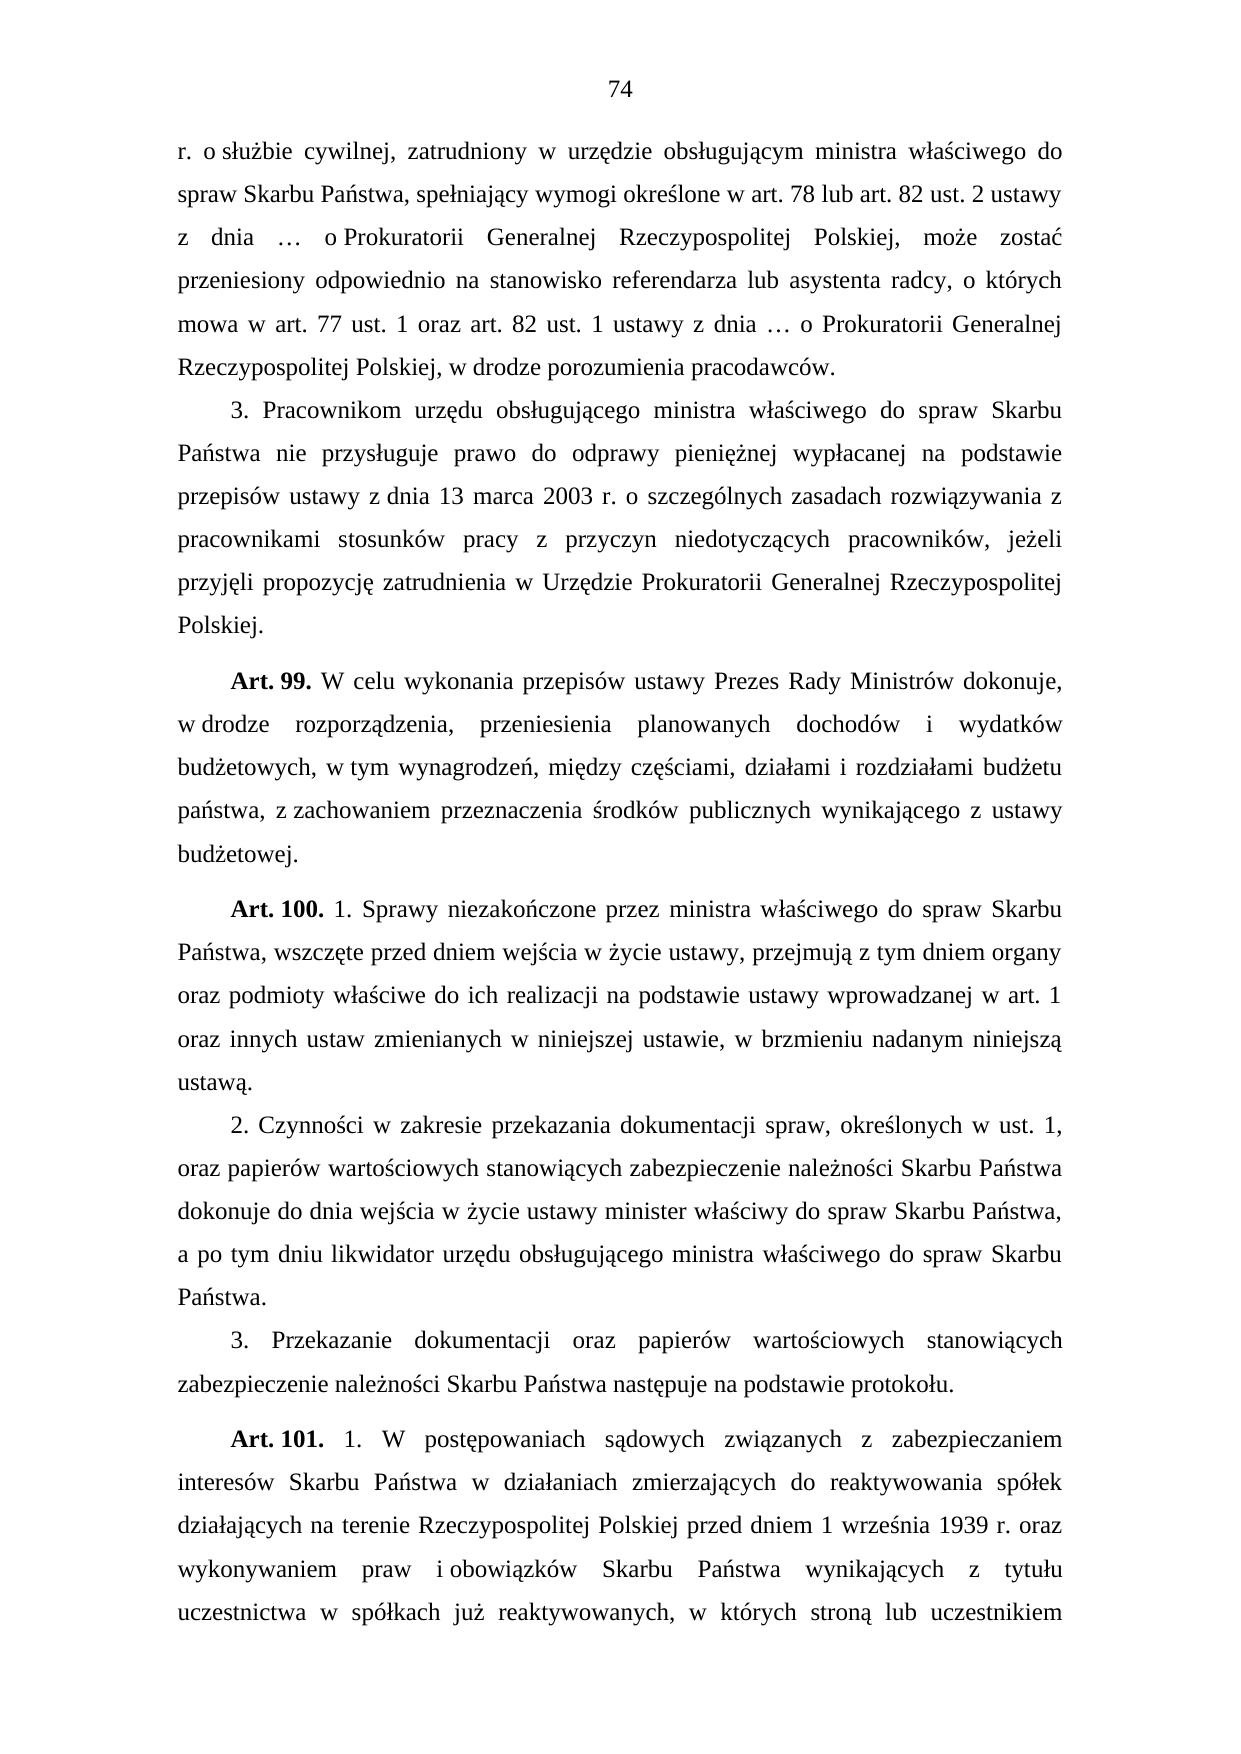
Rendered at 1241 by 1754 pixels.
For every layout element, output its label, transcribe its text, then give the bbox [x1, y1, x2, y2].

text 3. Pracownikom urzędu obsługującego ministra właściwego do spraw Skarbu Państwa nie przysługuje prawo do odprawy pieniężnej wypłacanej na podstawie przepisów ustawy z dnia 13 marca 2003 r. o szczególnych zasadach rozwiązywania z pracownikami stosunków pracy z przyczyn niedotyczących pracowników, jeżeli przyjęli propozycję zatrudnienia w Urzędzie Prokuratorii Generalnej Rzeczypospolitej Polskiej. [177, 395, 1063, 639]
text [177, 1424, 1063, 1626]
text Art. 99. W celu wykonania przepisów ustawy Prezes Rady Ministrów dokonuje, w drodze rozporządzenia, przeniesienia planowanych dochodów i wydatków budżetowych, w tym wynagrodzeń, między częściami, działami i rozdziałami budżetu państwa, z zachowaniem przeznaczenia środków publicznych wynikającego z ustawy budżetowej. [177, 666, 1063, 867]
text 3. Przekazanie dokumentacji oraz papierów wartościowych stanowiących zabezpieczenie należności Skarbu Państwa następuje na podstawie protokołu. [177, 1326, 1063, 1397]
text Art. 100. 1. Sprawy niezakończone przez ministra właściwego do spraw Skarbu Państwa, wszczęte przed dniem wejścia w życie ustawy, przejmują z tym dniem organy oraz podmioty właściwe do ich realizacji na podstawie ustawy wprowadzanej w art. 1 oraz innych ustaw zmienianych w niniejszej ustawie, w brzmieniu nadanym niniejszą ustawą. [177, 894, 1063, 1096]
text 2. Czynności w zakresie przekazania dokumentacji spraw, określonych w ust. 1, oraz papierów wartościowych stanowiących zabezpieczenie należności Skarbu Państwa dokonuje do dnia wejścia w życie ustawy minister właściwy do spraw Skarbu Państwa, a po tym dniu likwidator urzędu obsługującego ministra właściwego do spraw Skarbu Państwa. [177, 1110, 1063, 1311]
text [177, 136, 1063, 381]
